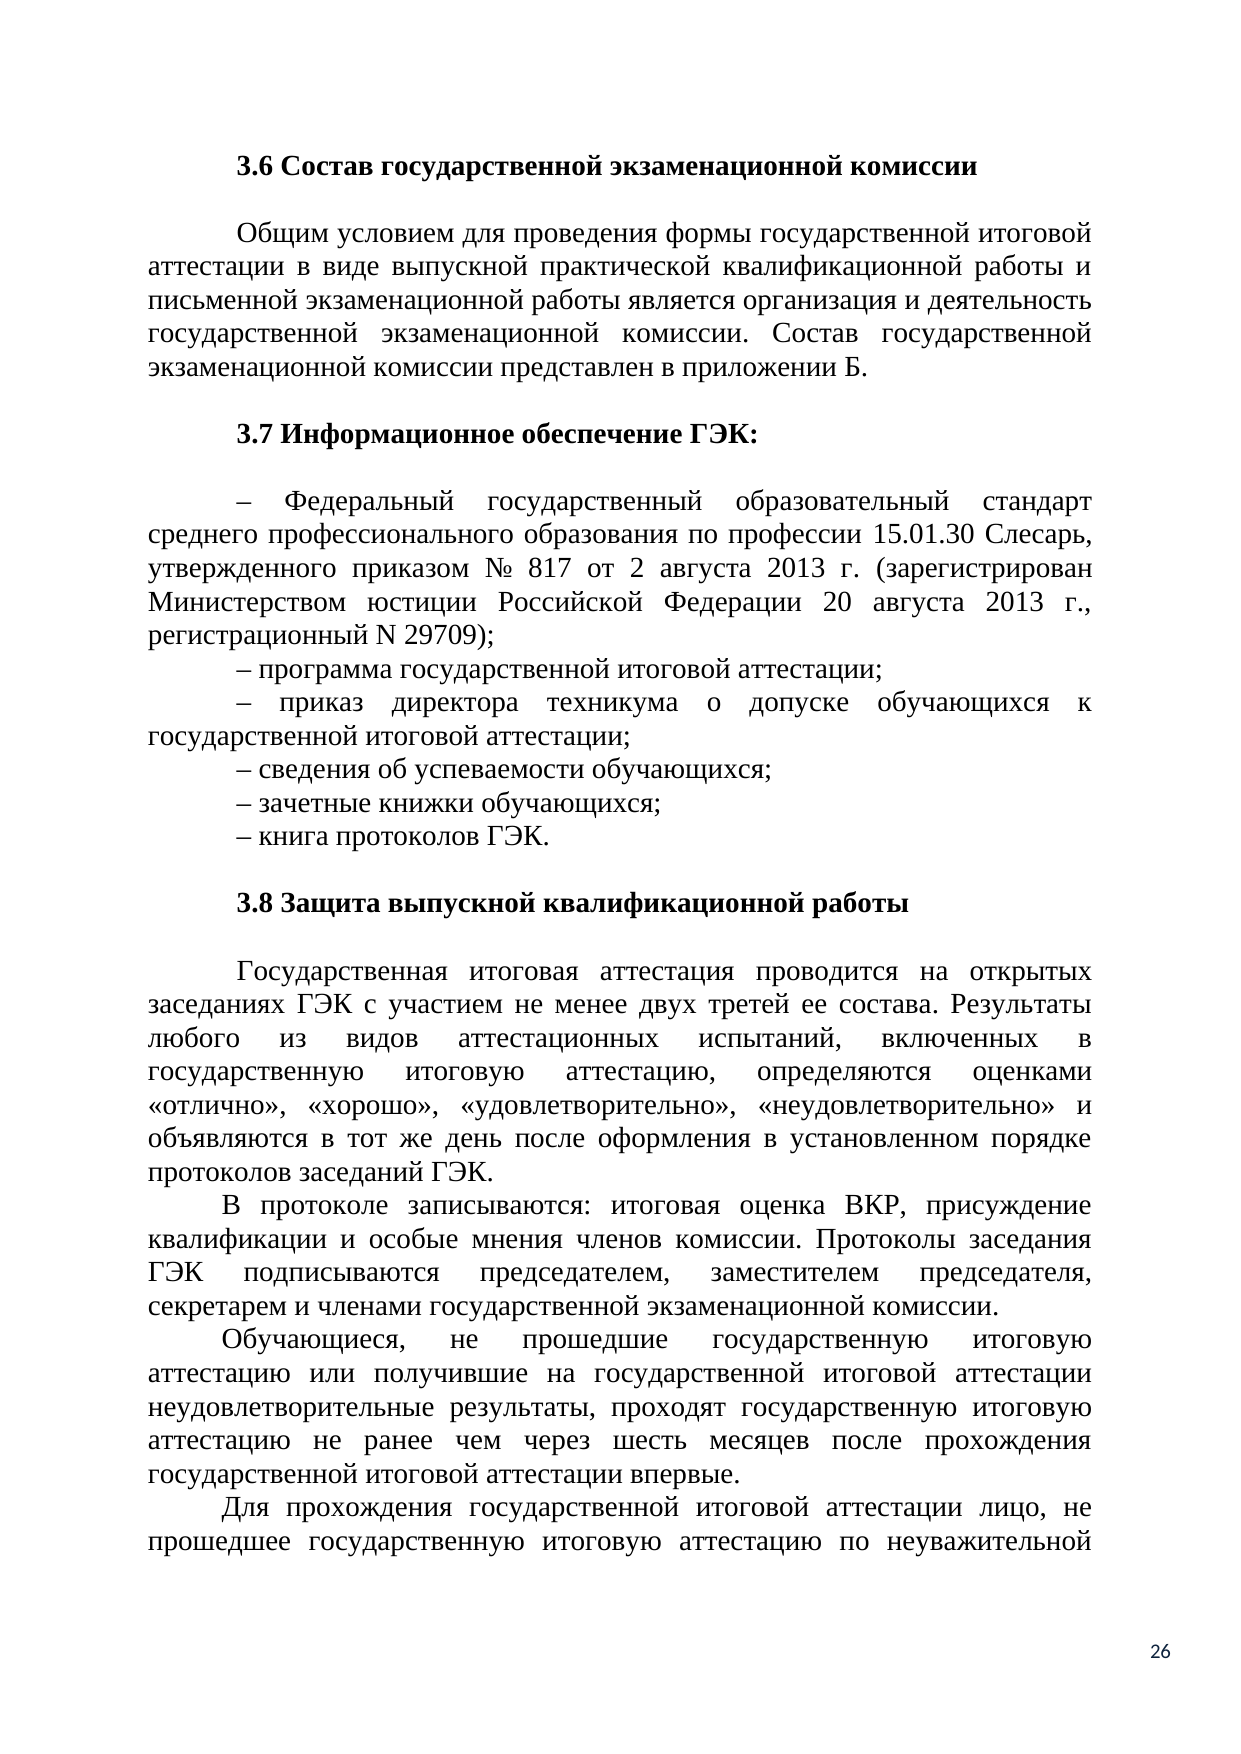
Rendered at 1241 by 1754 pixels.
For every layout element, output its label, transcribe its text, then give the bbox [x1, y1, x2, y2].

text Обучающиеся, не прошедшие государственную итоговую аттестацию или получившие на государственной итоговой аттестации неудовлетворительные результаты, проходят государственную итоговую аттестацию не ранее чем через шесть месяцев после прохождения государственной итоговой аттестации впервые. [148, 1322, 1092, 1489]
text – книга протоколов ГЭК. [148, 818, 1092, 852]
text 3.7 Информационное обеспечение ГЭК: [148, 416, 1092, 449]
text – программа государственной итоговой аттестации; [148, 651, 1092, 684]
text В протоколе записываются: итоговая оценка ВКР, присуждение квалификации и особые мнения членов комиссии. Протоколы заседания ГЭК подписываются председателем, заместителем председателя, секретарем и членами государственной экзаменационной комиссии. [148, 1187, 1092, 1322]
text 3.8 Защита выпускной квалификационной работы [148, 886, 1092, 919]
text – Федеральный государственный образовательный стандарт среднего профессионального образования по профессии 15.01.30 Слесарь, утвержденного приказом № 817 от 2 августа 2013 г. (зарегистрирован Министерством юстиции Российской Федерации 20 августа 2013 г., регистрационный N 29709); [148, 483, 1092, 651]
text – сведения об успеваемости обучающихся; [148, 751, 1092, 785]
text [148, 1489, 1092, 1556]
text – приказ директора техникума о допуске обучающихся к государственной итоговой аттестации; [148, 684, 1092, 751]
text 3.6 Состав государственной экзаменационной комиссии [148, 148, 1092, 181]
text Государственная итоговая аттестация проводится на открытых заседаниях ГЭК с участием не менее двух третей ее состава. Результаты любого из видов аттестационных испытаний, включенных в государственную итоговую аттестацию, определяются оценками «отлично», «хорошо», «удовлетворительно», «неудовлетворительно» и объявляются в тот же день после оформления в установленном порядке протоколов заседаний ГЭК. [148, 953, 1092, 1187]
text – зачетные книжки обучающихся; [148, 785, 1092, 818]
text Общим условием для проведения формы государственной итоговой аттестации в виде выпускной практической квалификационной работы и письменной экзаменационной работы является организация и деятельность государственной экзаменационной комиссии. Состав государственной экзаменационной комиссии представлен в приложении Б. [148, 215, 1092, 382]
